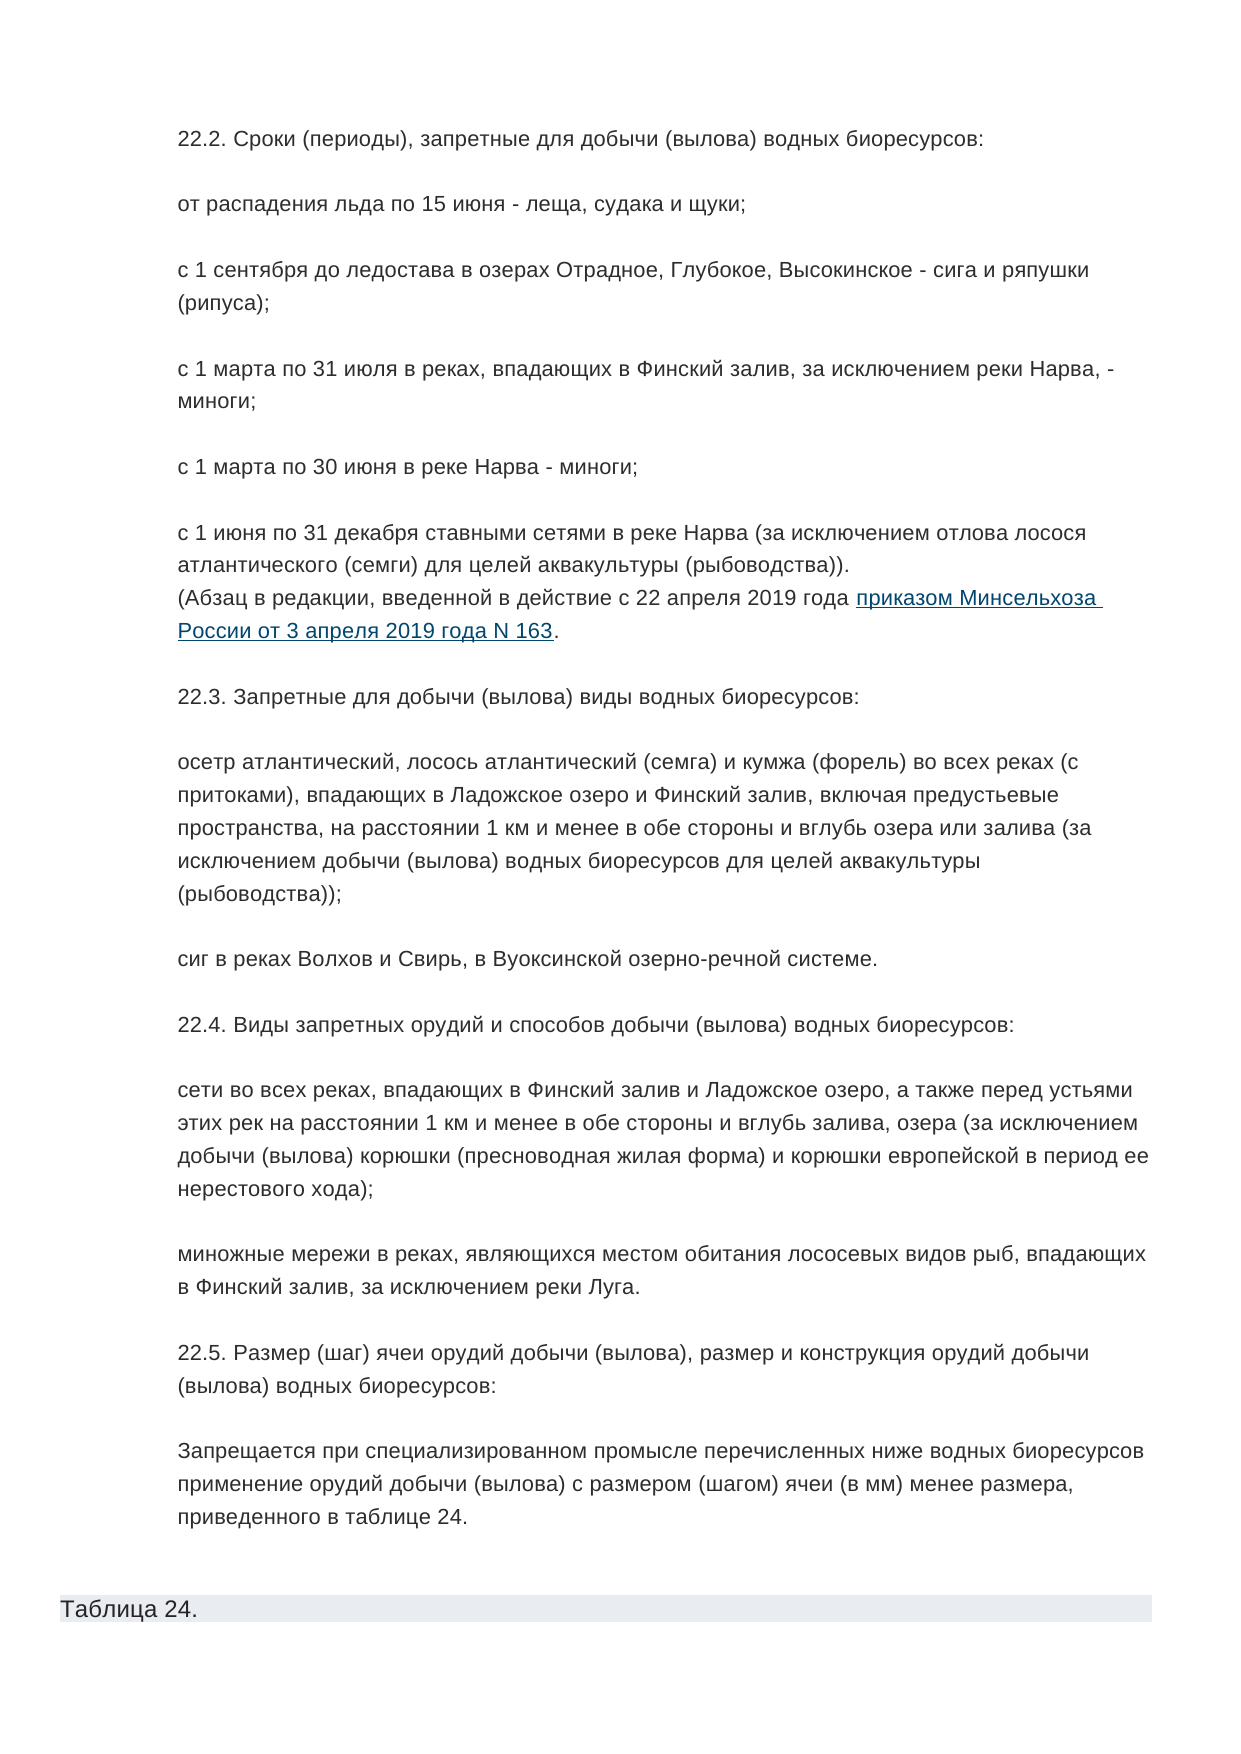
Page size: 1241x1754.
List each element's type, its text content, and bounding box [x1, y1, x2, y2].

subtitle Таблица 24. [60, 1595, 1152, 1622]
text 22.2. Сроки (периоды), запретные для добычи (вылова) водных биоресурсов: от распадения льда по 15 июня - леща, судака и щуки; с 1 сентября до ледостава в озерах Отрадное, Глубокое, Высокинское - сига и ряпушки (рипуса); с 1 марта по 31 июля в реках, впадающих в Финский залив, за исключением реки Нарва, - миноги; с 1 марта по 30 июня в реке Нарва - миноги; с 1 июня по 31 декабря ставными сетями в реке Нарва (за исключением отлова лосося атлантического (семги) для целей аквакультуры (рыбоводства)). (Абзац в редакции, введенной в действие с 22 апреля 2019 года приказом Минсельхоза России от 3 апреля 2019 года N 163. [177, 118, 1152, 676]
text 22.3. Запретные для добычи (вылова) виды водных биоресурсов: осетр атлантический, лосось атлантический (семга) и кумжа (форель) во всех реках (с притоками), впадающих в Ладожское озеро и Финский залив, включая предустьевые пространства, на расстоянии 1 км и менее в обе стороны и вглубь озера или залива (за исключением добычи (вылова) водных биоресурсов для целей аквакультуры (рыбоводства)); сиг в реках Волхов и Свирь, в Вуоксинской озерно-речной системе. [177, 676, 1152, 1004]
text 22.5. Размер (шаг) ячеи орудий добычи (вылова), размер и конструкция орудий добычи (вылова) водных биоресурсов: Запрещается при специализированном промысле перечисленных ниже водных биоресурсов применение орудий добычи (вылова) с размером (шагом) ячеи (в мм) менее размера, приведенного в таблице 24. [177, 1332, 1152, 1595]
text 22.4. Виды запретных орудий и способов добычи (вылова) водных биоресурсов: сети во всех реках, впадающих в Финский залив и Ладожское озеро, а также перед устьями этих рек на расстоянии 1 км и менее в обе стороны и вглубь залива, озера (за исключением добычи (вылова) корюшки (пресноводная жилая форма) и корюшки европейской в период ее нерестового хода); миножные мережи в реках, являющихся местом обитания лососевых видов рыб, впадающих в Финский залив, за исключением реки Луга. [177, 1004, 1152, 1332]
